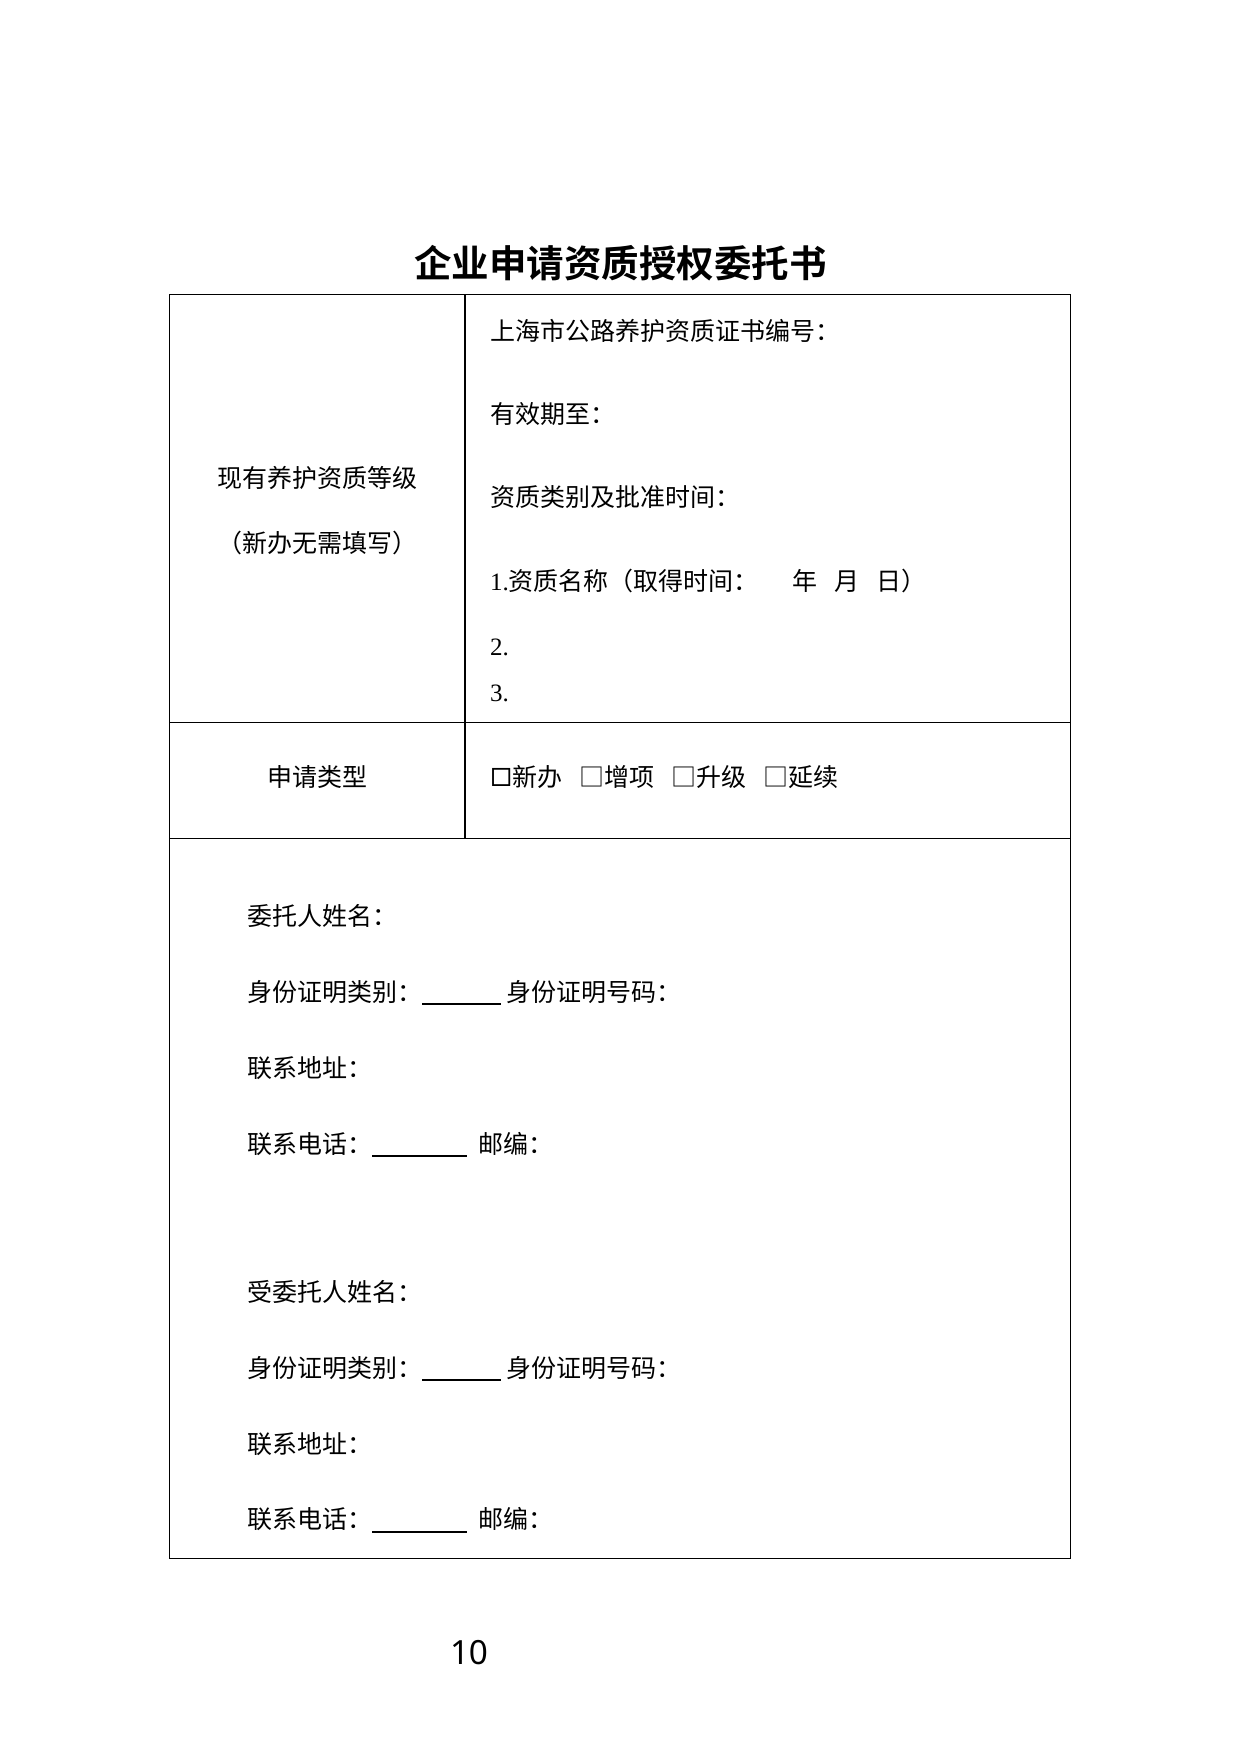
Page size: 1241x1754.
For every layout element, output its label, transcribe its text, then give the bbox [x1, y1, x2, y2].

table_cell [170, 839, 1070, 1558]
table_cell 上海市公路养护资质证书编号： 有效期至： 资质类别及批准时间： 1.资质名称（取得时间： 年 月 日） 2. 3. [466, 295, 1070, 722]
table_header 企业申请资质授权委托书 [170, 162, 1070, 294]
table_cell 现有养护资质等级 （新办无需填写） [170, 295, 464, 722]
table_cell 新办 □增项 □升级 □延续 [466, 723, 1070, 838]
table_cell 申请类型 [170, 723, 464, 838]
